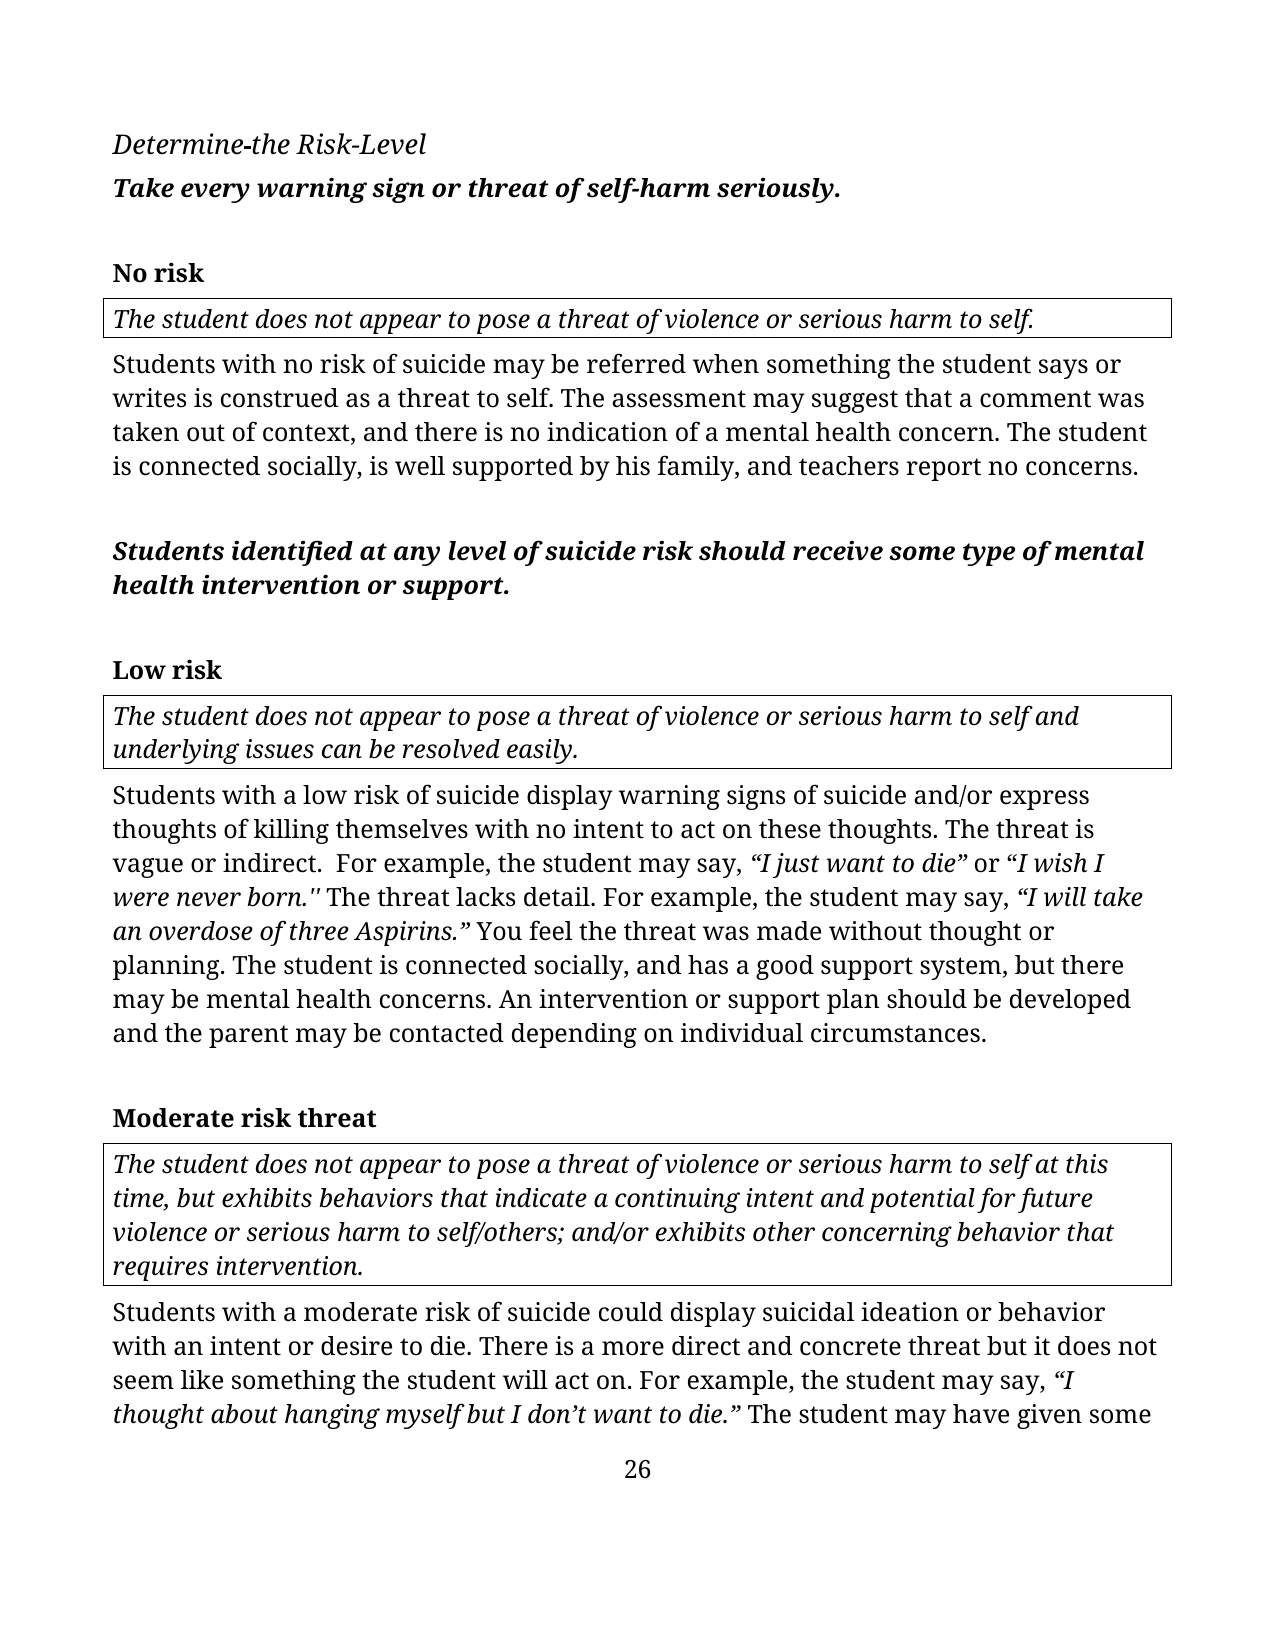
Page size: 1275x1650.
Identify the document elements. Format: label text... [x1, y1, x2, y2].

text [112, 1294, 1162, 1430]
text Moderate risk threat [112, 1101, 1162, 1135]
text Students with no risk of suicide may be referred when something the student says or writes is construed as a threat to self. The assessment may suggest that a comment was taken out of context, and there is no indication of a mental health concern. The student is connected socially, is well supported by his family, and teachers report no concerns. [112, 347, 1162, 483]
text The student does not appear to pose a threat of violence or serious harm to self and underlying issues can be resolved easily. [104, 696, 1171, 768]
text Take every warning sign or threat of self-harm seriously. [112, 171, 1162, 205]
text Students with a low risk of suicide display warning signs of suicide and/or express thoughts of killing themselves with no intent to act on these thoughts. The threat is vague or indirect. For example, the student may say, “I just want to die” or “I wish I were never born.'' The threat lacks detail. For example, the student may say, “I will take an overdose of three Aspirins.” You feel the threat was made without thought or planning. The student is connected socially, and has a good support system, but there may be mental health concerns. An intervention or support plan should be developed and the parent may be contacted depending on individual circumstances. [112, 778, 1162, 1050]
text No risk [112, 256, 1162, 290]
text The student does not appear to pose a threat of violence or serious harm to self at this time, but exhibits behaviors that indicate a continuing intent and potential for future violence or serious harm to self/others; and/or exhibits other concerning behavior that requires intervention. [104, 1144, 1171, 1285]
subtitle Determine the Risk-Level [112, 126, 1162, 163]
text Low risk [112, 653, 1162, 687]
text Students identified at any level of suicide risk should receive some type of mental health intervention or support. [112, 534, 1162, 602]
text The student does not appear to pose a threat of violence or serious harm to self. [104, 299, 1171, 337]
